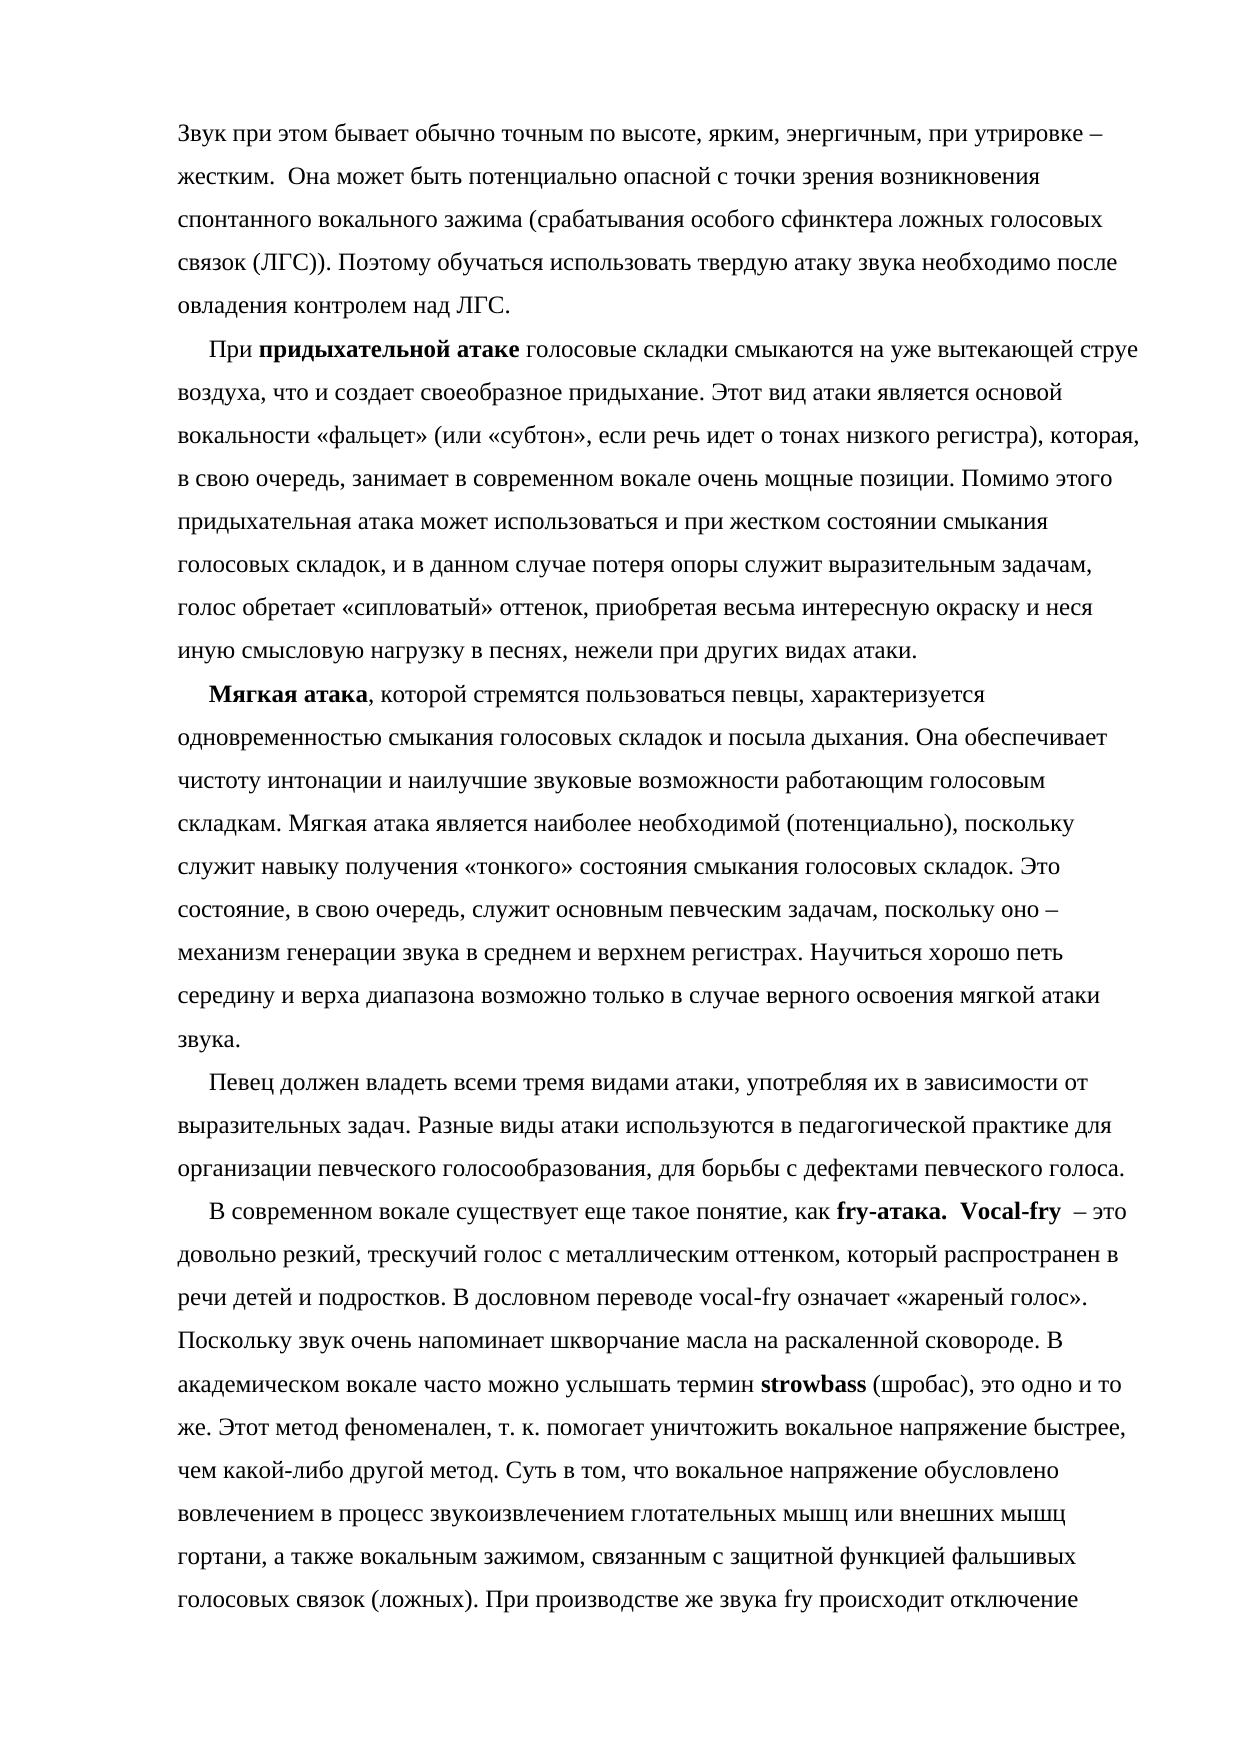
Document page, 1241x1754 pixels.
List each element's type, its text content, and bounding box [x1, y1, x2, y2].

text Мягкая атака, которой стремятся пользоваться певцы, характеризуется одновременностью смыкания голосовых складок и посыла дыхания. Она обеспечивает чистоту интонации и наилучшие звуковые возможности работающим голосовым складкам. Мягкая атака является наиболее необходимой (потенциально), поскольку служит навыку получения «тонкого» состояния смыкания голосовых складок. Это состояние, в свою очередь, служит основным певческим задачам, поскольку оно – механизм генерации звука в среднем и верхнем регистрах. Научиться хорошо петь середину и верха диапазона возможно только в случае верного освоения мягкой атаки звука. [177, 679, 1152, 1052]
text Певец должен владеть всеми тремя видами атаки, употребляя их в зависимости от выразительных задач. Разные виды атаки используются в педагогической практике для организации певческого голосообразования, для борьбы с дефектами певческого голоса. [177, 1067, 1152, 1182]
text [177, 118, 1152, 319]
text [177, 1196, 1152, 1613]
text При придыхательной атаке голосовые складки смыкаются на уже вытекающей струе воздуха, что и создает своеобразное придыхание. Этот вид атаки является основой вокальности «фальцет» (или «субтон», если речь идет о тонах низкого регистра), которая, в свою очередь, занимает в современном вокале очень мощные позиции. Помимо этого придыхательная атака может использоваться и при жестком состоянии смыкания голосовых складок, и в данном случае потеря опоры служит выразительным задачам, голос обретает «сипловатый» оттенок, приобретая весьма интересную окраску и неся иную смысловую нагрузку в песнях, нежели при других видах атаки. [177, 334, 1152, 664]
